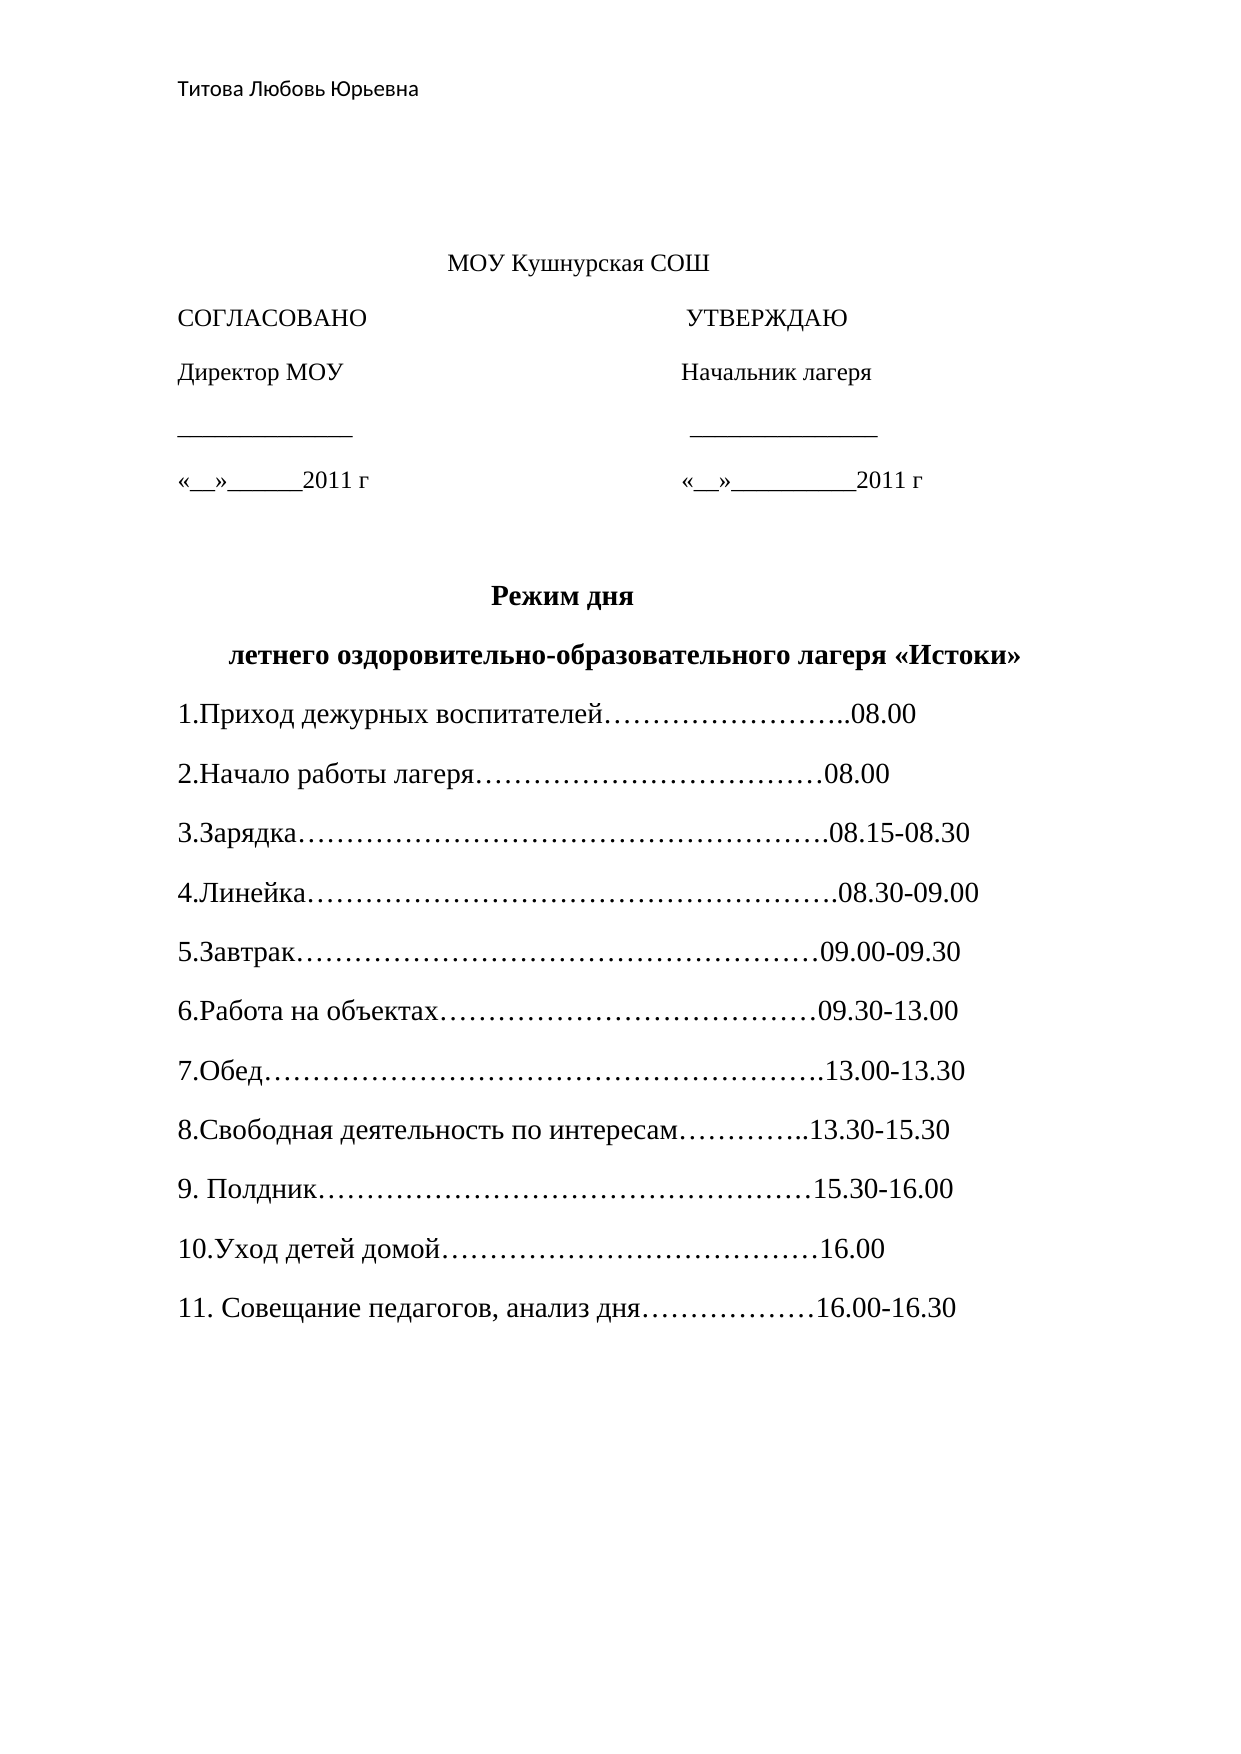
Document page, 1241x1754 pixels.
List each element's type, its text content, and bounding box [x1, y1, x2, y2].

text 7.Обед………………………………………………….13.00-13.30 [177, 1053, 1152, 1086]
text 10.Уход детей домой…………………………………16.00 [177, 1231, 1152, 1264]
text 5.Завтрак………………………………………………09.00-09.30 [177, 934, 1152, 968]
text 2.Начало работы лагеря………………………………08.00 [177, 756, 1152, 789]
text 1.Приход дежурных воспитателей……………………..08.00 [177, 697, 1152, 730]
text «__»______2011 г «__»__________2011 г [177, 465, 1152, 493]
text летнего оздоровительно-образовательного лагеря «Истоки» [177, 637, 1152, 671]
text 11. Совещание педагогов, анализ дня………………16.00-16.30 [177, 1290, 1152, 1324]
text ______________ _______________ [177, 411, 1152, 439]
text 9. Полдник……………………………………………15.30-16.00 [177, 1172, 1152, 1205]
text МОУ Кушнурская СОШ [177, 248, 1152, 277]
text 4.Линейка……………………………………………….08.30-09.00 [177, 875, 1152, 908]
text 8.Свободная деятельность по интересам…………..13.30-15.30 [177, 1112, 1152, 1146]
text 3.Зарядка……………………………………………….08.15-08.30 [177, 815, 1152, 849]
text СОГЛАСОВАНО УТВЕРЖДАЮ [177, 303, 1152, 332]
text Режим дня [177, 578, 1152, 611]
text 6.Работа на объектах…………………………………09.30-13.00 [177, 993, 1152, 1027]
text Директор МОУ Начальник лагеря [177, 357, 1152, 386]
